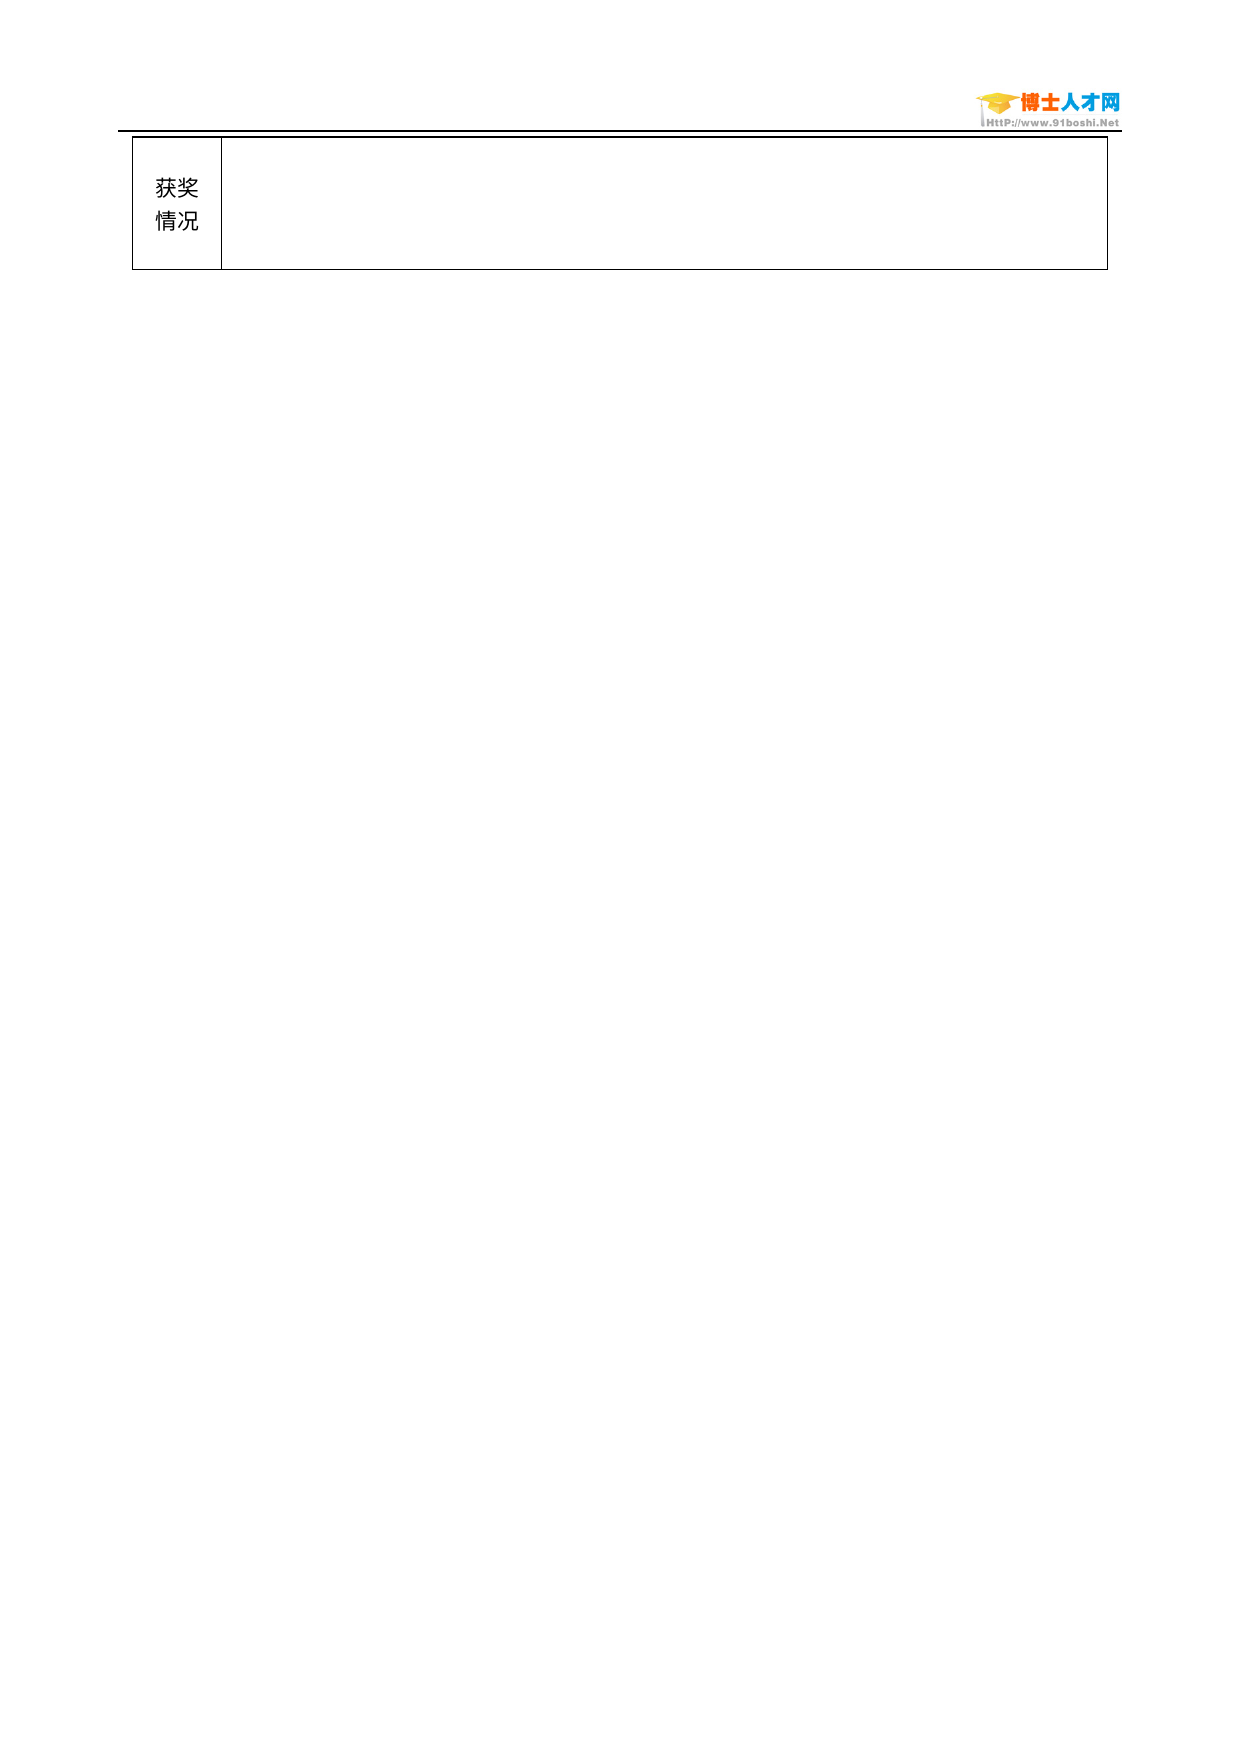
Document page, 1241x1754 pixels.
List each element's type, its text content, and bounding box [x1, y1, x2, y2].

picture [973, 88, 1123, 129]
table_cell 获奖 情况 [133, 138, 221, 269]
table_cell [222, 138, 1107, 269]
